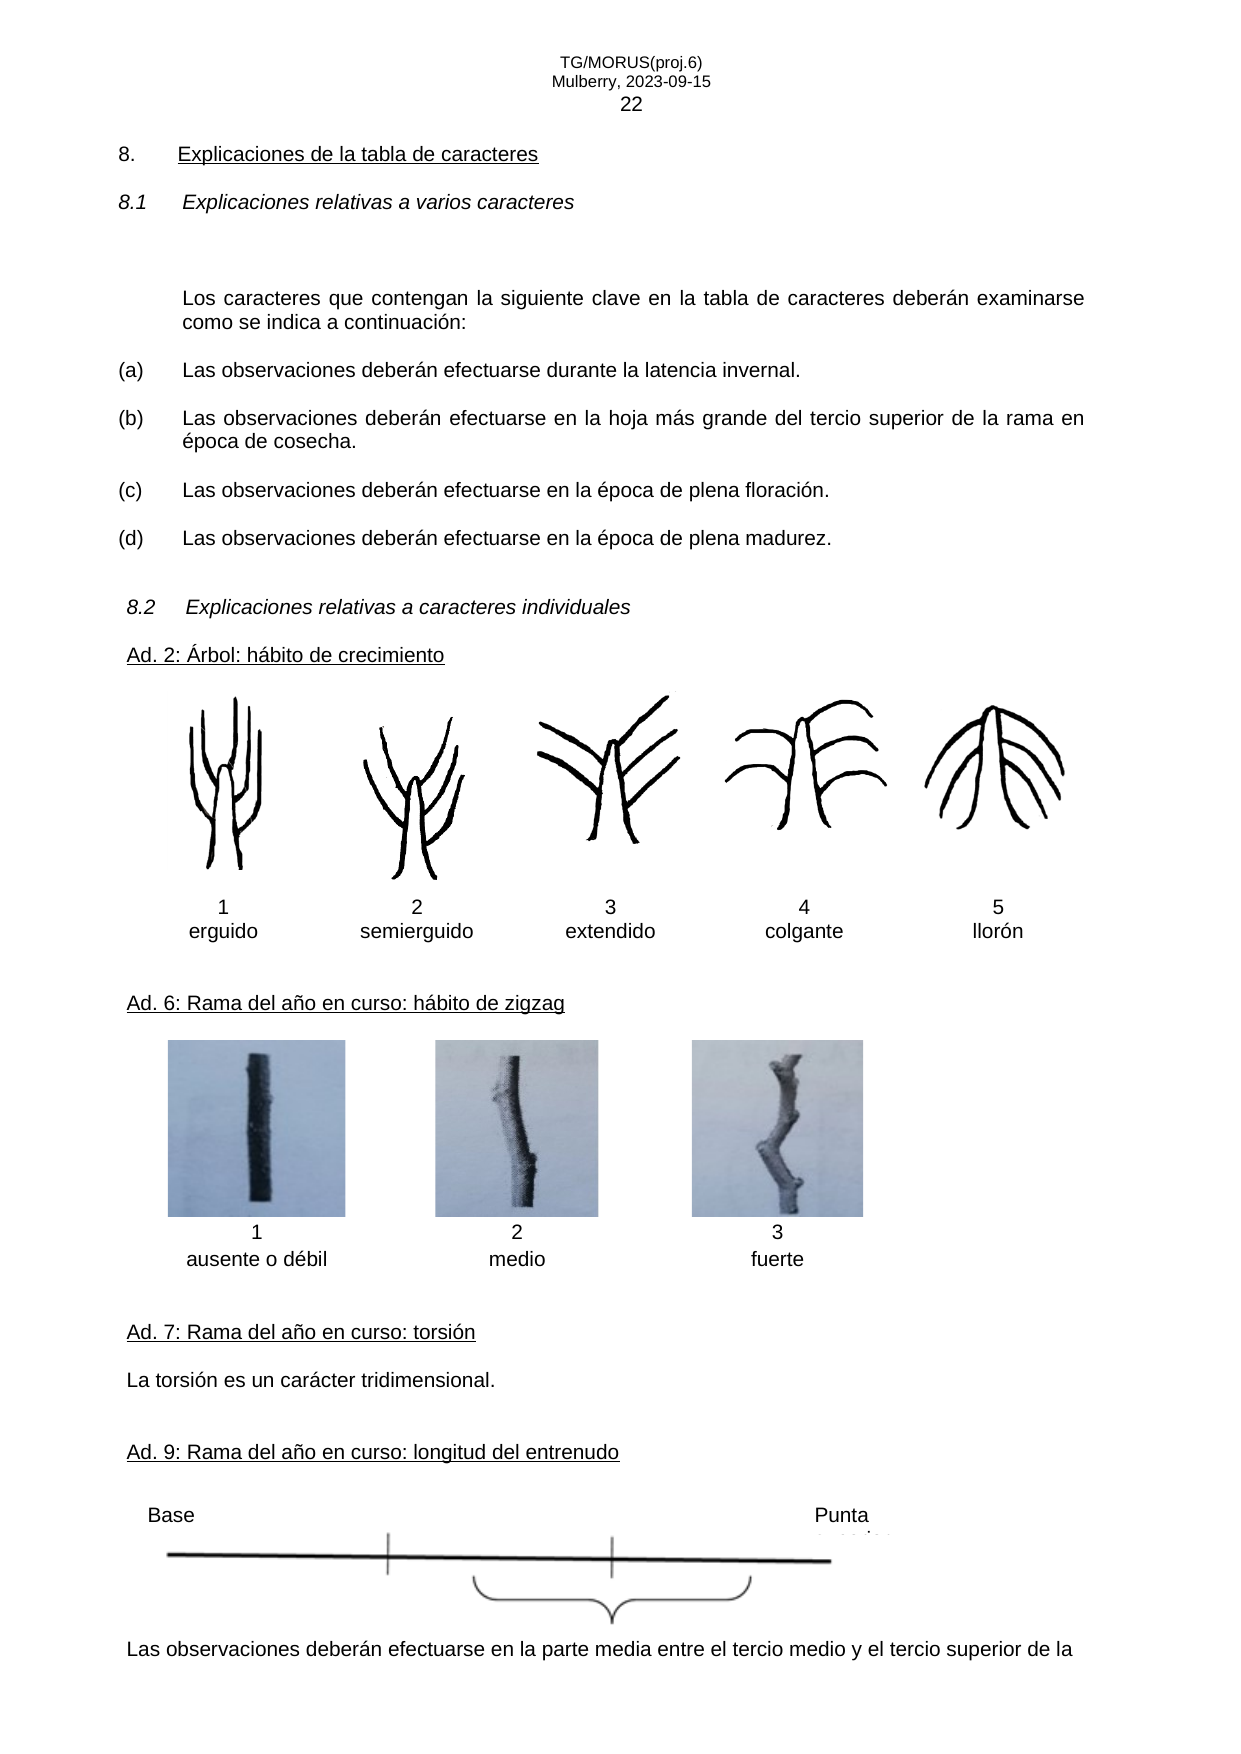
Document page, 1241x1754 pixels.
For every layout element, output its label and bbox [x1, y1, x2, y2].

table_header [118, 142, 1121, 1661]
picture [126, 1487, 893, 1637]
picture [691, 1040, 864, 1217]
picture [921, 691, 1075, 836]
picture [359, 715, 474, 895]
picture [534, 691, 687, 846]
picture [167, 1040, 346, 1217]
picture [152, 691, 294, 870]
picture [720, 691, 889, 834]
picture [435, 1040, 599, 1217]
